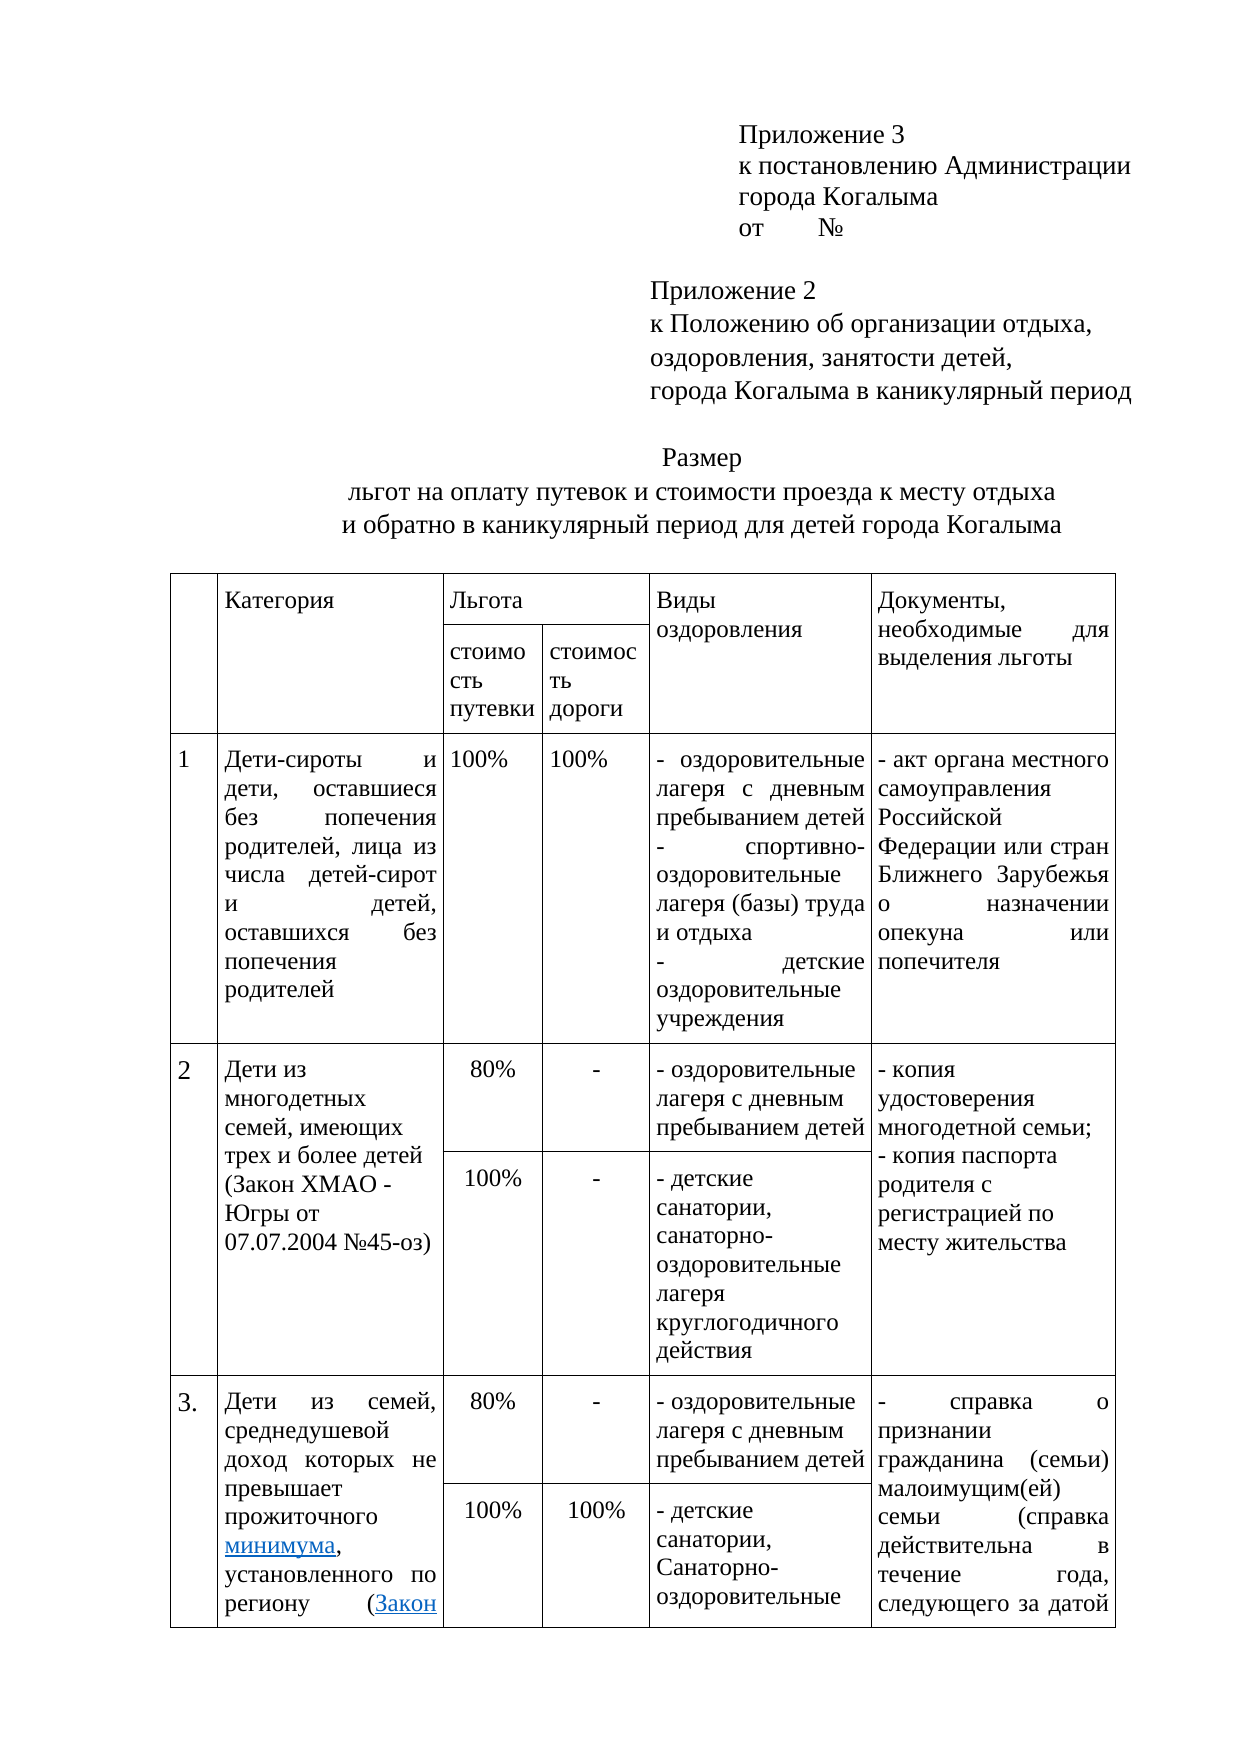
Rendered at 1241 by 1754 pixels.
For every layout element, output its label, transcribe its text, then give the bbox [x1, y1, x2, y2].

table_header [171, 574, 217, 733]
table_cell 100% [444, 1484, 542, 1627]
list к Положению об организации отдыха, [252, 307, 1152, 338]
table_header Льгота [444, 574, 649, 624]
table_cell - [543, 1152, 649, 1375]
table_cell 2 [171, 1044, 217, 1375]
list оздоровления, занятости детей, [252, 341, 1152, 372]
list Размер [252, 442, 1152, 473]
text Приложение 3 [177, 118, 1152, 149]
table_cell Дети из многодетных семей, имеющих трех и более детей (Закон ХМАО - Югры от 07.07.2004 №45-оз) [218, 1044, 443, 1375]
table_cell Дети из семей, среднедушевой доход которых не превышает прожиточного минимума, установленного по региону (Закон ХМАО - Югры от 24.12.2007 №197-оз) [218, 1376, 443, 1627]
table_cell стоимость дороги [543, 625, 649, 733]
table_cell - копия удостоверения многодетной семьи; - копия паспорта родителя с регистрацией по месту жительства [872, 1044, 1115, 1375]
table_cell 80% [444, 1376, 542, 1483]
text к постановлению Администрации [177, 149, 1152, 180]
text города Когалыма [177, 180, 1152, 212]
table_cell 100% [543, 734, 649, 1043]
table_header Категория [218, 574, 443, 733]
table_cell - оздоровительные лагеря с дневным пребыванием детей - спортивно-оздоровительные лагеря (базы) труда и отдыха - детские оздоровительные учреждения [650, 734, 871, 1043]
table_header Виды оздоровления [650, 574, 871, 733]
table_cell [650, 1484, 871, 1627]
list и обратно в каникулярный период для детей города Когалыма [252, 509, 1152, 540]
table_header Документы, необходимые для выделения льготы [872, 574, 1115, 733]
list Приложение 2 [252, 274, 1152, 305]
table_cell 100% [444, 1152, 542, 1375]
text от № [177, 212, 1152, 243]
table_cell Дети-сироты и дети, оставшиеся без попечения родителей, лица из числа детей-сирот и детей, оставшихся без попечения родителей [218, 734, 443, 1043]
table_cell 1 [171, 734, 217, 1043]
table_cell - [543, 1044, 649, 1151]
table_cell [650, 1376, 871, 1483]
table_cell 100% [444, 734, 542, 1043]
list города Когалыма в каникулярный период [252, 374, 1152, 406]
table_cell 100% [543, 1484, 649, 1627]
table_cell - [543, 1376, 649, 1483]
table_cell - оздоровительные лагеря с дневным пребыванием детей [650, 1044, 871, 1151]
list льгот на оплату путевок и стоимости проезда к месту отдыха [252, 475, 1152, 506]
table_cell - акт органа местного самоуправления Российской Федерации или стран Ближнего Зарубежья о назначении опекуна или попечителя [872, 734, 1115, 1043]
table_cell 3. [171, 1376, 217, 1627]
table_cell стоимость путевки [444, 625, 542, 733]
table_cell - справка о признании гражданина (семьи) малоимущим(ей) семьи (справка действительна в течение года, следующего за датой предоставления сведений о доходах); - копия паспорта родителя с регистрацией по месту жительства [872, 1376, 1115, 1627]
table_cell - детские санатории, санаторно-оздоровительные лагеря круглогодичного действия [650, 1152, 871, 1375]
table_cell 80% [444, 1044, 542, 1151]
